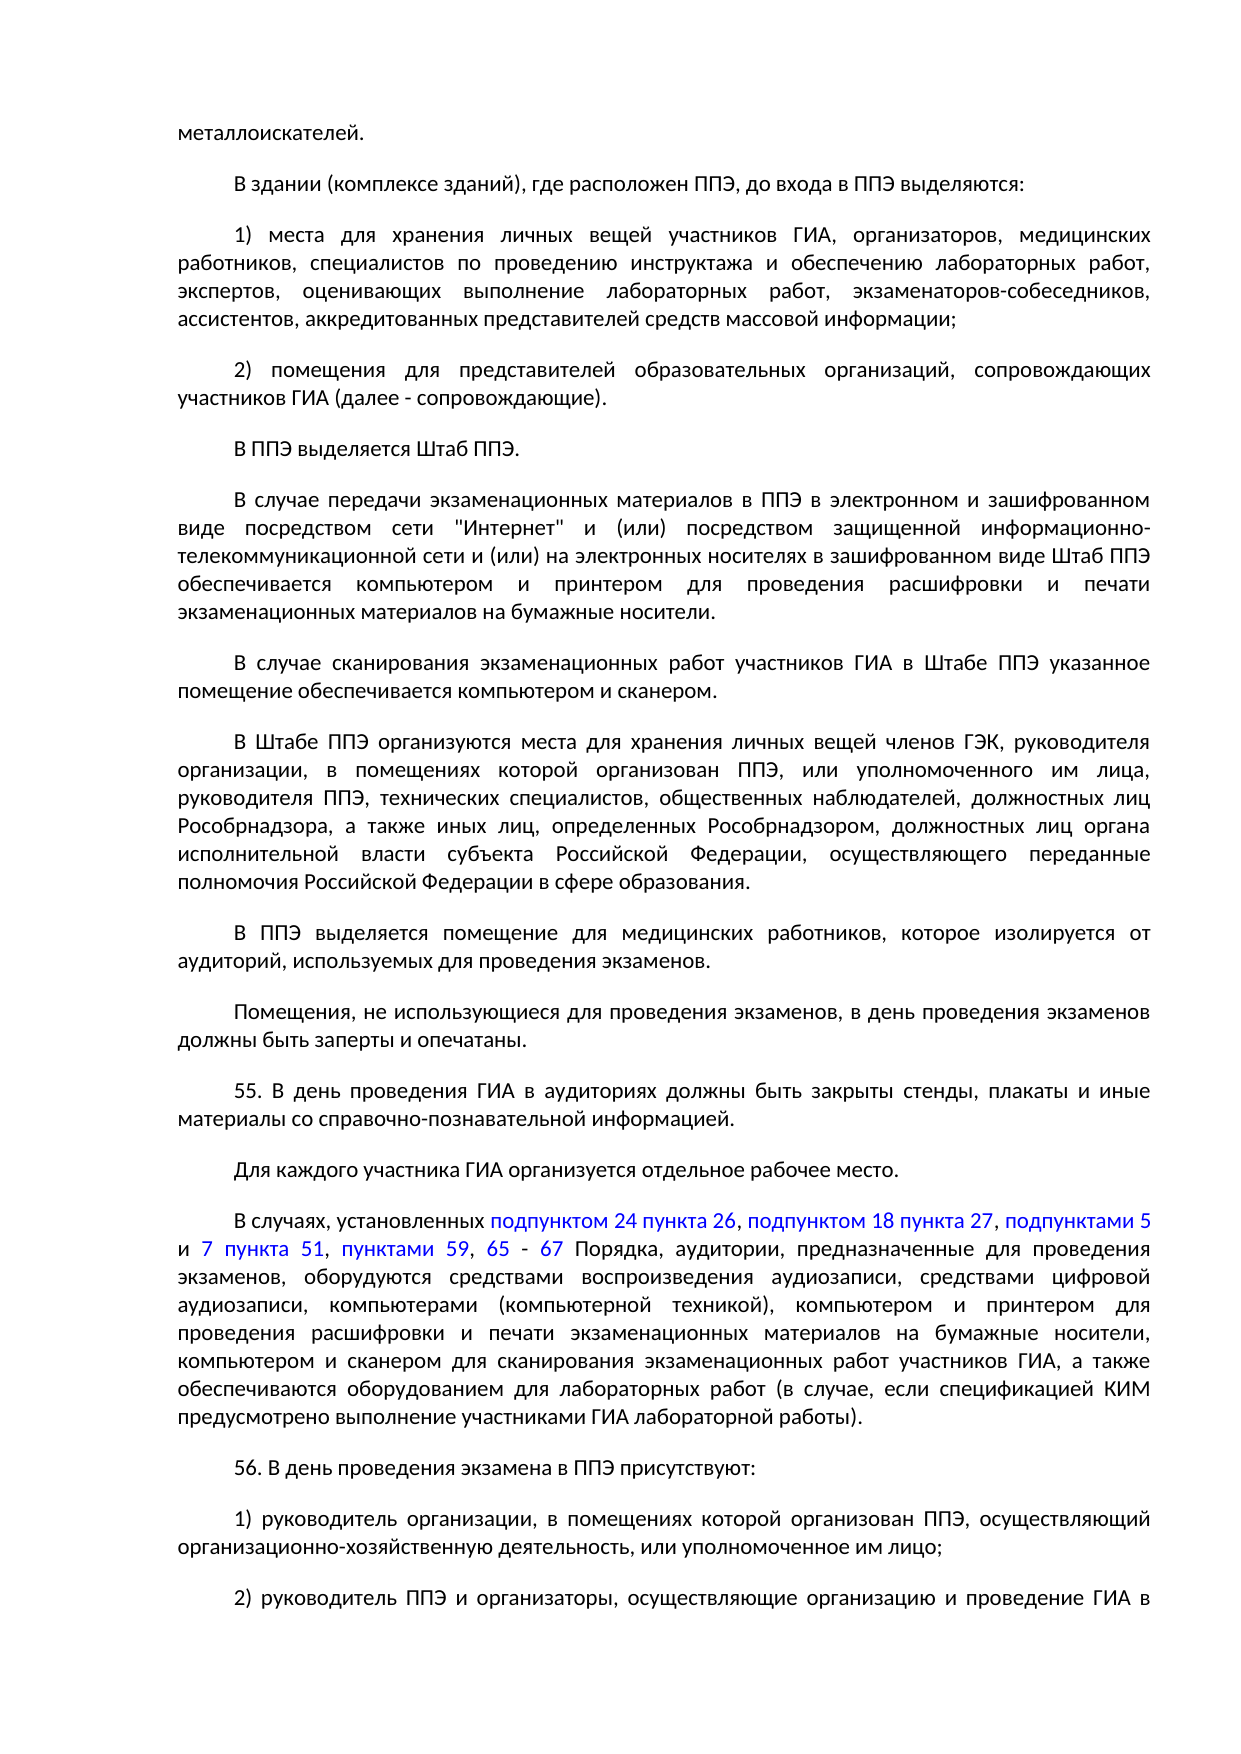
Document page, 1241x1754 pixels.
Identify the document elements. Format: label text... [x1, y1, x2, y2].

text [177, 1583, 1152, 1611]
text Помещения, не использующиеся для проведения экзаменов, в день проведения экзаменов должны быть заперты и опечатаны. [177, 997, 1152, 1053]
text 55. В день проведения ГИА в аудиториях должны быть закрыты стенды, плакаты и иные материалы со справочно-познавательной информацией. [177, 1076, 1152, 1132]
text В ППЭ выделяется помещение для медицинских работников, которое изолируется от аудиторий, используемых для проведения экзаменов. [177, 918, 1152, 974]
text В Штабе ППЭ организуются места для хранения личных вещей членов ГЭК, руководителя организации, в помещениях которой организован ППЭ, или уполномоченного им лица, руководителя ППЭ, технических специалистов, общественных наблюдателей, должностных лиц Рособрнадзора, а также иных лиц, определенных Рособрнадзором, должностных лиц органа исполнительной власти субъекта Российской Федерации, осуществляющего переданные полномочия Российской Федерации в сфере образования. [177, 727, 1152, 895]
text 2) помещения для представителей образовательных организаций, сопровождающих участников ГИА (далее - сопровождающие). [177, 355, 1152, 411]
text 1) места для хранения личных вещей участников ГИА, организаторов, медицинских работников, специалистов по проведению инструктажа и обеспечению лабораторных работ, экспертов, оценивающих выполнение лабораторных работ, экзаменаторов-собеседников, ассистентов, аккредитованных представителей средств массовой информации; [177, 220, 1152, 332]
text В случаях, установленных подпунктом 24 пункта 26, подпунктом 18 пункта 27, подпунктами 5 и 7 пункта 51, пунктами 59, 65 - 67 Порядка, аудитории, предназначенные для проведения экзаменов, оборудуются средствами воспроизведения аудиозаписи, средствами цифровой аудиозаписи, компьютерами (компьютерной техникой), компьютером и принтером для проведения расшифровки и печати экзаменационных материалов на бумажные носители, компьютером и сканером для сканирования экзаменационных работ участников ГИА, а также обеспечиваются оборудованием для лабораторных работ (в случае, если спецификацией КИМ предусмотрено выполнение участниками ГИА лабораторной работы). [177, 1206, 1152, 1430]
text В здании (комплексе зданий), где расположен ППЭ, до входа в ППЭ выделяются: [177, 169, 1152, 197]
text В случае сканирования экзаменационных работ участников ГИА в Штабе ППЭ указанное помещение обеспечивается компьютером и сканером. [177, 648, 1152, 704]
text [177, 118, 1152, 146]
text В случае передачи экзаменационных материалов в ППЭ в электронном и зашифрованном виде посредством сети "Интернет" и (или) посредством защищенной информационно-телекоммуникационной сети и (или) на электронных носителях в зашифрованном виде Штаб ППЭ обеспечивается компьютером и принтером для проведения расшифровки и печати экзаменационных материалов на бумажные носители. [177, 485, 1152, 625]
text 56. В день проведения экзамена в ППЭ присутствуют: [177, 1453, 1152, 1481]
text 1) руководитель организации, в помещениях которой организован ППЭ, осуществляющий организационно-хозяйственную деятельность, или уполномоченное им лицо; [177, 1504, 1152, 1560]
text Для каждого участника ГИА организуется отдельное рабочее место. [177, 1155, 1152, 1183]
text В ППЭ выделяется Штаб ППЭ. [177, 434, 1152, 462]
